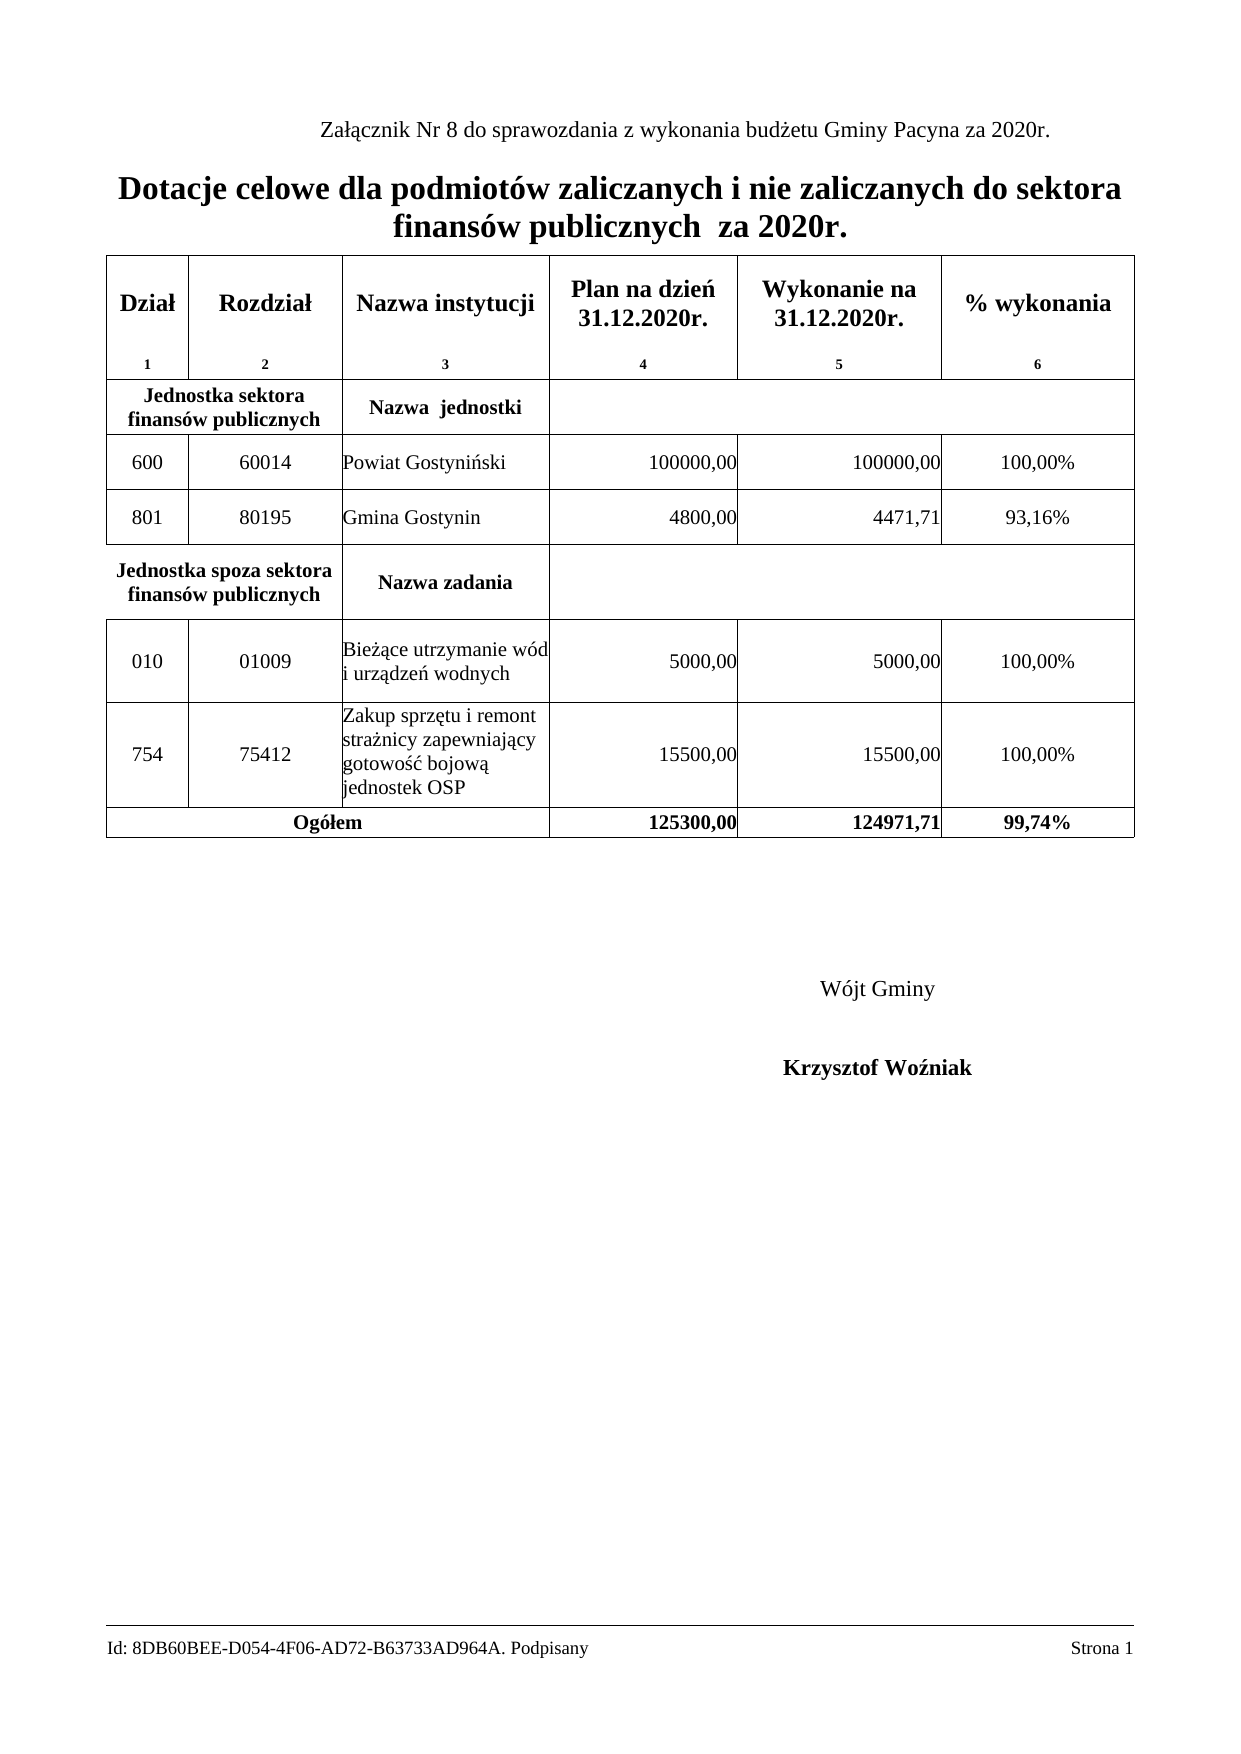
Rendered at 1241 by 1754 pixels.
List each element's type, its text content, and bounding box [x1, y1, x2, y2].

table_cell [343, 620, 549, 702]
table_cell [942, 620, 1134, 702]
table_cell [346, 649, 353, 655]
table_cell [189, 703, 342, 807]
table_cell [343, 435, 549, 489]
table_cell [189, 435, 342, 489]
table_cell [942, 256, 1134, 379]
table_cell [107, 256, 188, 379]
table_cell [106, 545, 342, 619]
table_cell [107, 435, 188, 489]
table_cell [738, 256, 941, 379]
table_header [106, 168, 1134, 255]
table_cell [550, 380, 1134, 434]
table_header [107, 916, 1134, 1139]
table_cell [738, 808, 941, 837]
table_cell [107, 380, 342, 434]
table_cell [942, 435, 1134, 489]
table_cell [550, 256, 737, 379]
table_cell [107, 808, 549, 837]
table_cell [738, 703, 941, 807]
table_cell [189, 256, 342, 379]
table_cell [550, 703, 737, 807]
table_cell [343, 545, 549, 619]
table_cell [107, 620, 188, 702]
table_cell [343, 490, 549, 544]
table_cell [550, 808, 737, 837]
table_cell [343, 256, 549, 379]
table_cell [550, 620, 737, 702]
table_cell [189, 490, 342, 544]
text Załącznik Nr 8 do sprawozdania z wykonania budżetu Gminy Pacyna za 2020r. [320, 116, 1134, 142]
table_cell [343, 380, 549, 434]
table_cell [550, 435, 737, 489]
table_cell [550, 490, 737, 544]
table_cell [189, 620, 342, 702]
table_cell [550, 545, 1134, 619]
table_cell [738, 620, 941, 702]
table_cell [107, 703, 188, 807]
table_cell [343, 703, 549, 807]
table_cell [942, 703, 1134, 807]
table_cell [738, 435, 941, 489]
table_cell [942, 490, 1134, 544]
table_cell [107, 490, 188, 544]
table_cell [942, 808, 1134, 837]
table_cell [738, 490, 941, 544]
